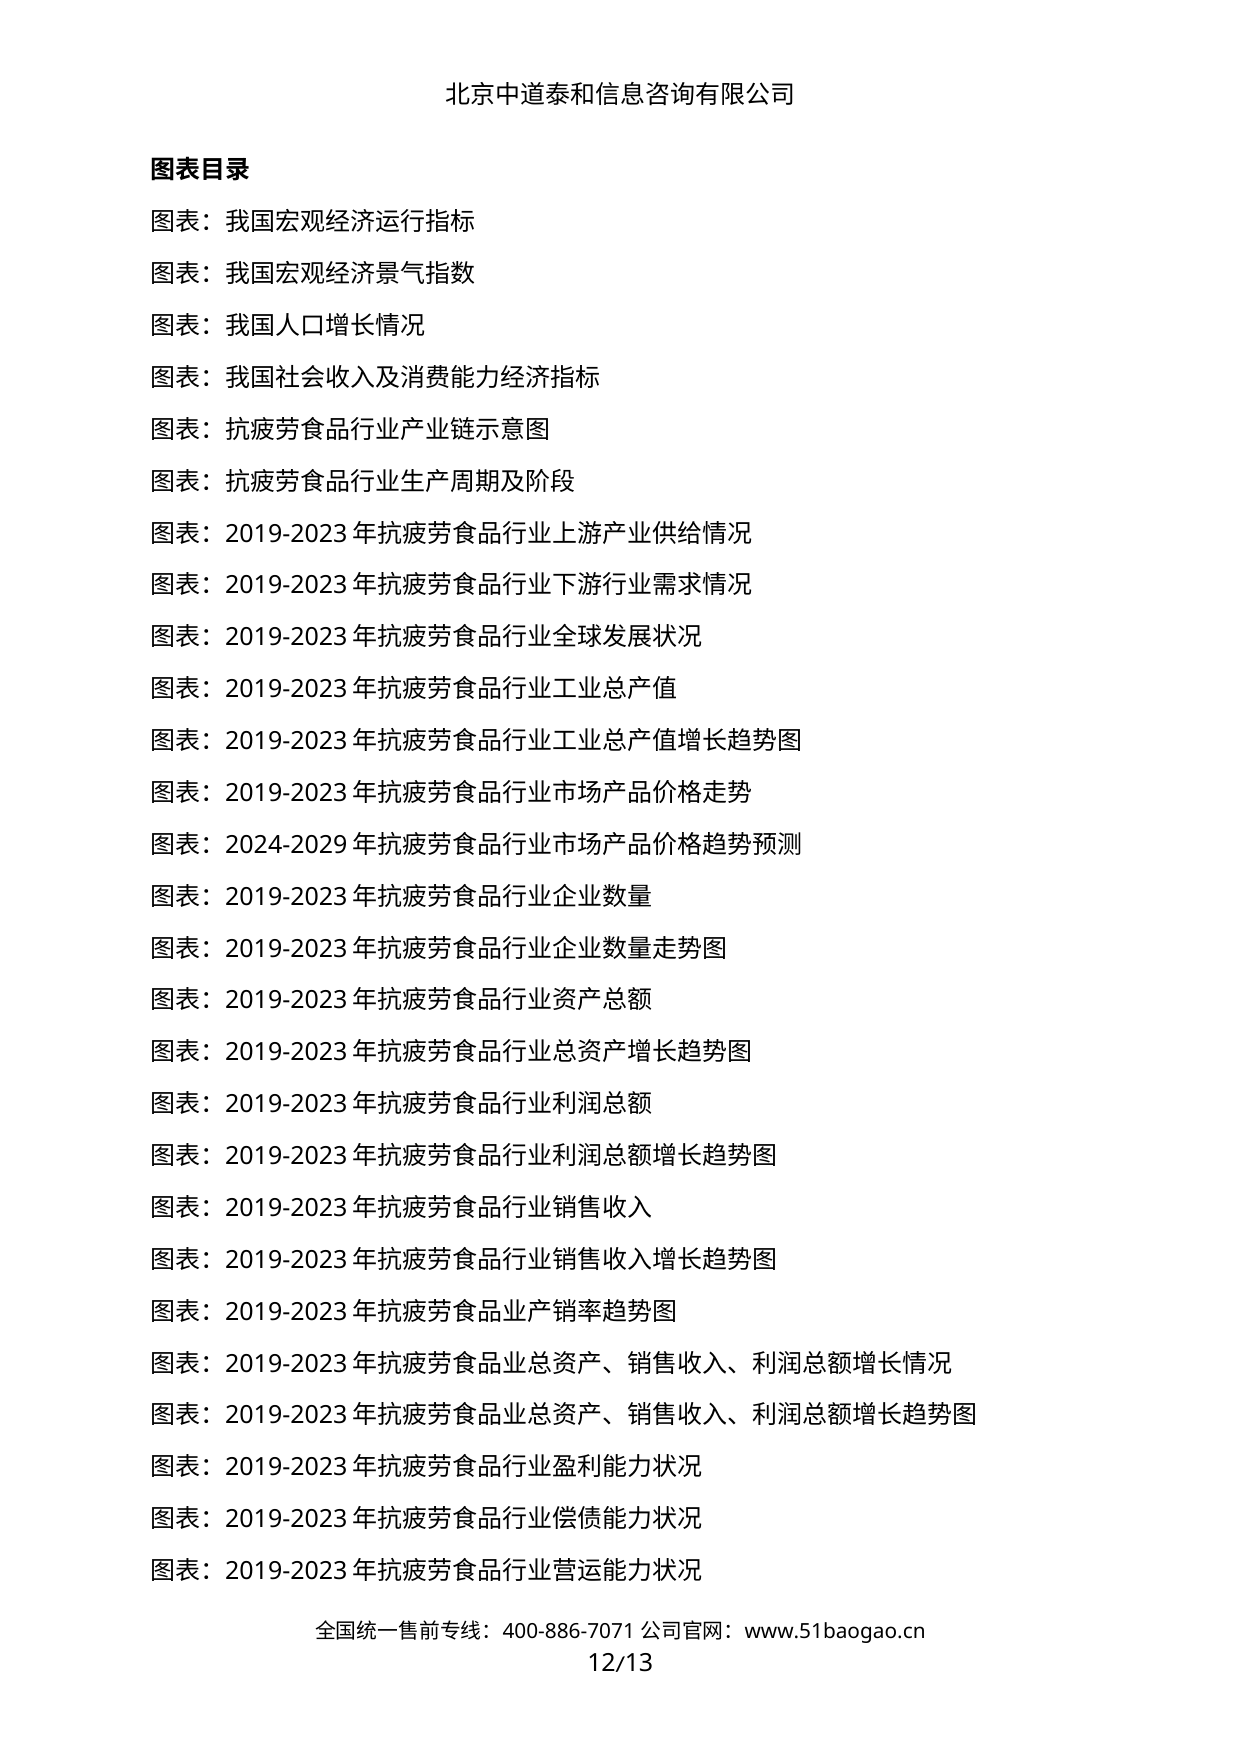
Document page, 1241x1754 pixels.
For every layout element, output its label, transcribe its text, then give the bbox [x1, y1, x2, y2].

text 图表：2019-2023年抗疲劳食品行业市场产品价格走势 [150, 772, 1090, 809]
text 图表：我国宏观经济运行指标 [150, 202, 1090, 238]
text 图表：2019-2023年抗疲劳食品行业偿债能力状况 [150, 1499, 1090, 1535]
text 图表：2019-2023年抗疲劳食品行业工业总产值增长趋势图 [150, 721, 1090, 757]
text 图表：2019-2023年抗疲劳食品行业利润总额 [150, 1084, 1090, 1120]
text 图表：2019-2023年抗疲劳食品行业企业数量 [150, 876, 1090, 912]
text 图表：我国宏观经济景气指数 [150, 254, 1090, 290]
text 图表：抗疲劳食品行业生产周期及阶段 [150, 461, 1090, 497]
text 图表：2024-2029年抗疲劳食品行业市场产品价格趋势预测 [150, 824, 1090, 861]
text 图表：抗疲劳食品行业产业链示意图 [150, 409, 1090, 446]
text 图表：2019-2023年抗疲劳食品业总资产、销售收入、利润总额增长趋势图 [150, 1395, 1090, 1431]
text 图表：2019-2023年抗疲劳食品行业企业数量走势图 [150, 928, 1090, 964]
text 图表：2019-2023年抗疲劳食品行业下游行业需求情况 [150, 565, 1090, 601]
text 图表：2019-2023年抗疲劳食品行业总资产增长趋势图 [150, 1032, 1090, 1068]
text 图表：2019-2023年抗疲劳食品行业营运能力状况 [150, 1551, 1090, 1587]
text 图表：2019-2023年抗疲劳食品行业工业总产值 [150, 669, 1090, 705]
text 图表：我国社会收入及消费能力经济指标 [150, 357, 1090, 394]
text 图表：2019-2023年抗疲劳食品业总资产、销售收入、利润总额增长情况 [150, 1343, 1090, 1379]
text 图表：2019-2023年抗疲劳食品行业资产总额 [150, 980, 1090, 1016]
text 图表：2019-2023年抗疲劳食品行业上游产业供给情况 [150, 513, 1090, 549]
text 图表：2019-2023年抗疲劳食品行业盈利能力状况 [150, 1447, 1090, 1483]
text 图表：2019-2023年抗疲劳食品行业销售收入 [150, 1187, 1090, 1224]
text 图表：2019-2023年抗疲劳食品业产销率趋势图 [150, 1291, 1090, 1327]
text 图表：2019-2023年抗疲劳食品行业利润总额增长趋势图 [150, 1136, 1090, 1172]
text 图表目录 [150, 150, 1090, 186]
text 图表：2019-2023年抗疲劳食品行业全球发展状况 [150, 617, 1090, 653]
text 图表：2019-2023年抗疲劳食品行业销售收入增长趋势图 [150, 1239, 1090, 1276]
text 图表：我国人口增长情况 [150, 306, 1090, 342]
